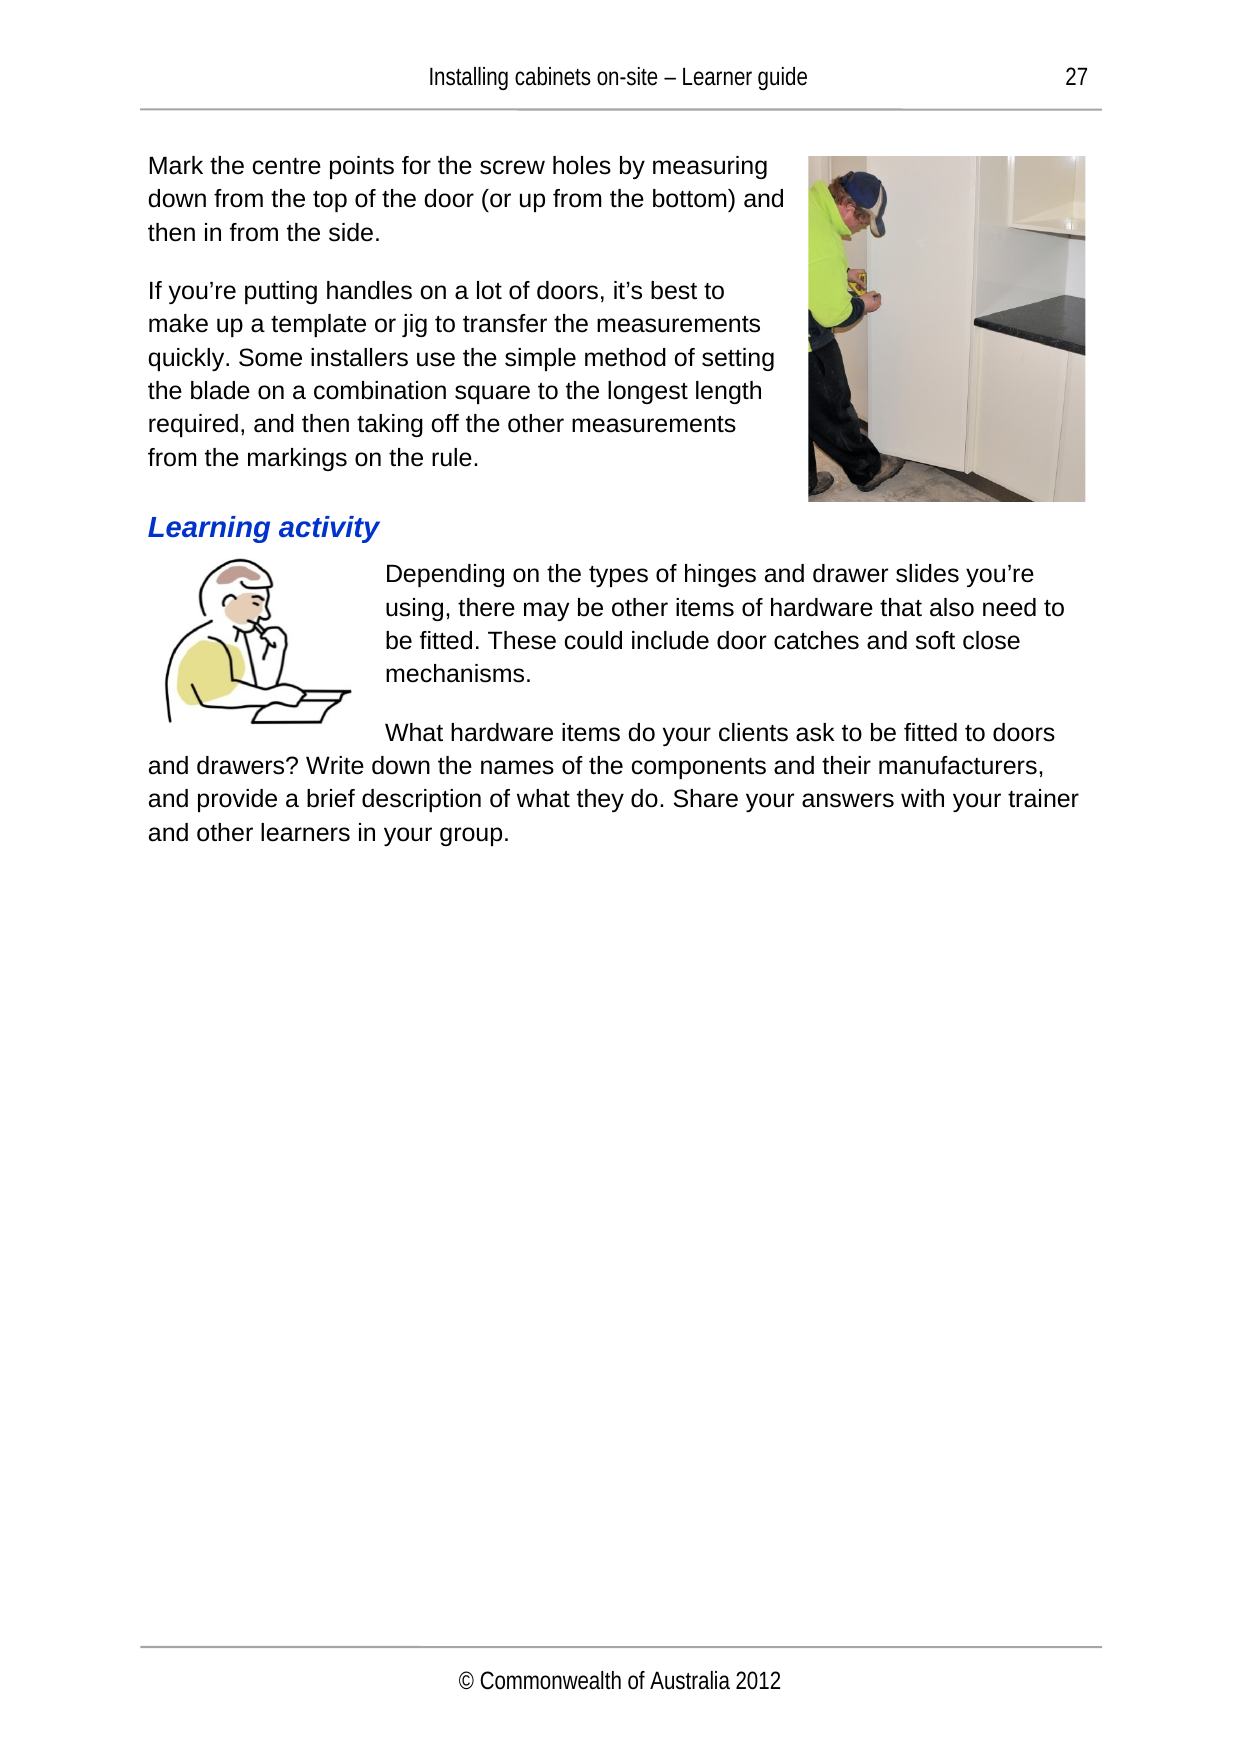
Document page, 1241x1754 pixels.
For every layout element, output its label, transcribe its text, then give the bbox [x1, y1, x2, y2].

subtitle Learning activity [148, 510, 1092, 544]
text If you’re putting handles on a lot of doors, it’s best to make up a template or jig to transfer the measurements quickly. Some installers use the simple method of setting the blade on a combination square to the longest length required, and then taking off the other measurements from the markings on the rule. [148, 273, 808, 473]
text Depending on the types of hinges and drawer slides you’re using, there may be other items of hardware that also need to be fitted. These could include door catches and soft close mechanisms. [148, 556, 1092, 689]
text What hardware items do your clients ask to be fitted to doors and drawers? Write down the names of the components and their manufacturers, and provide a brief description of what they do. Share your answers with your trainer and other learners in your group. [148, 714, 1092, 848]
text Mark the centre points for the screw holes by measuring down from the top of the door (or up from the bottom) and then in from the side. [148, 148, 1092, 248]
picture [150, 558, 366, 740]
picture [808, 156, 1086, 500]
